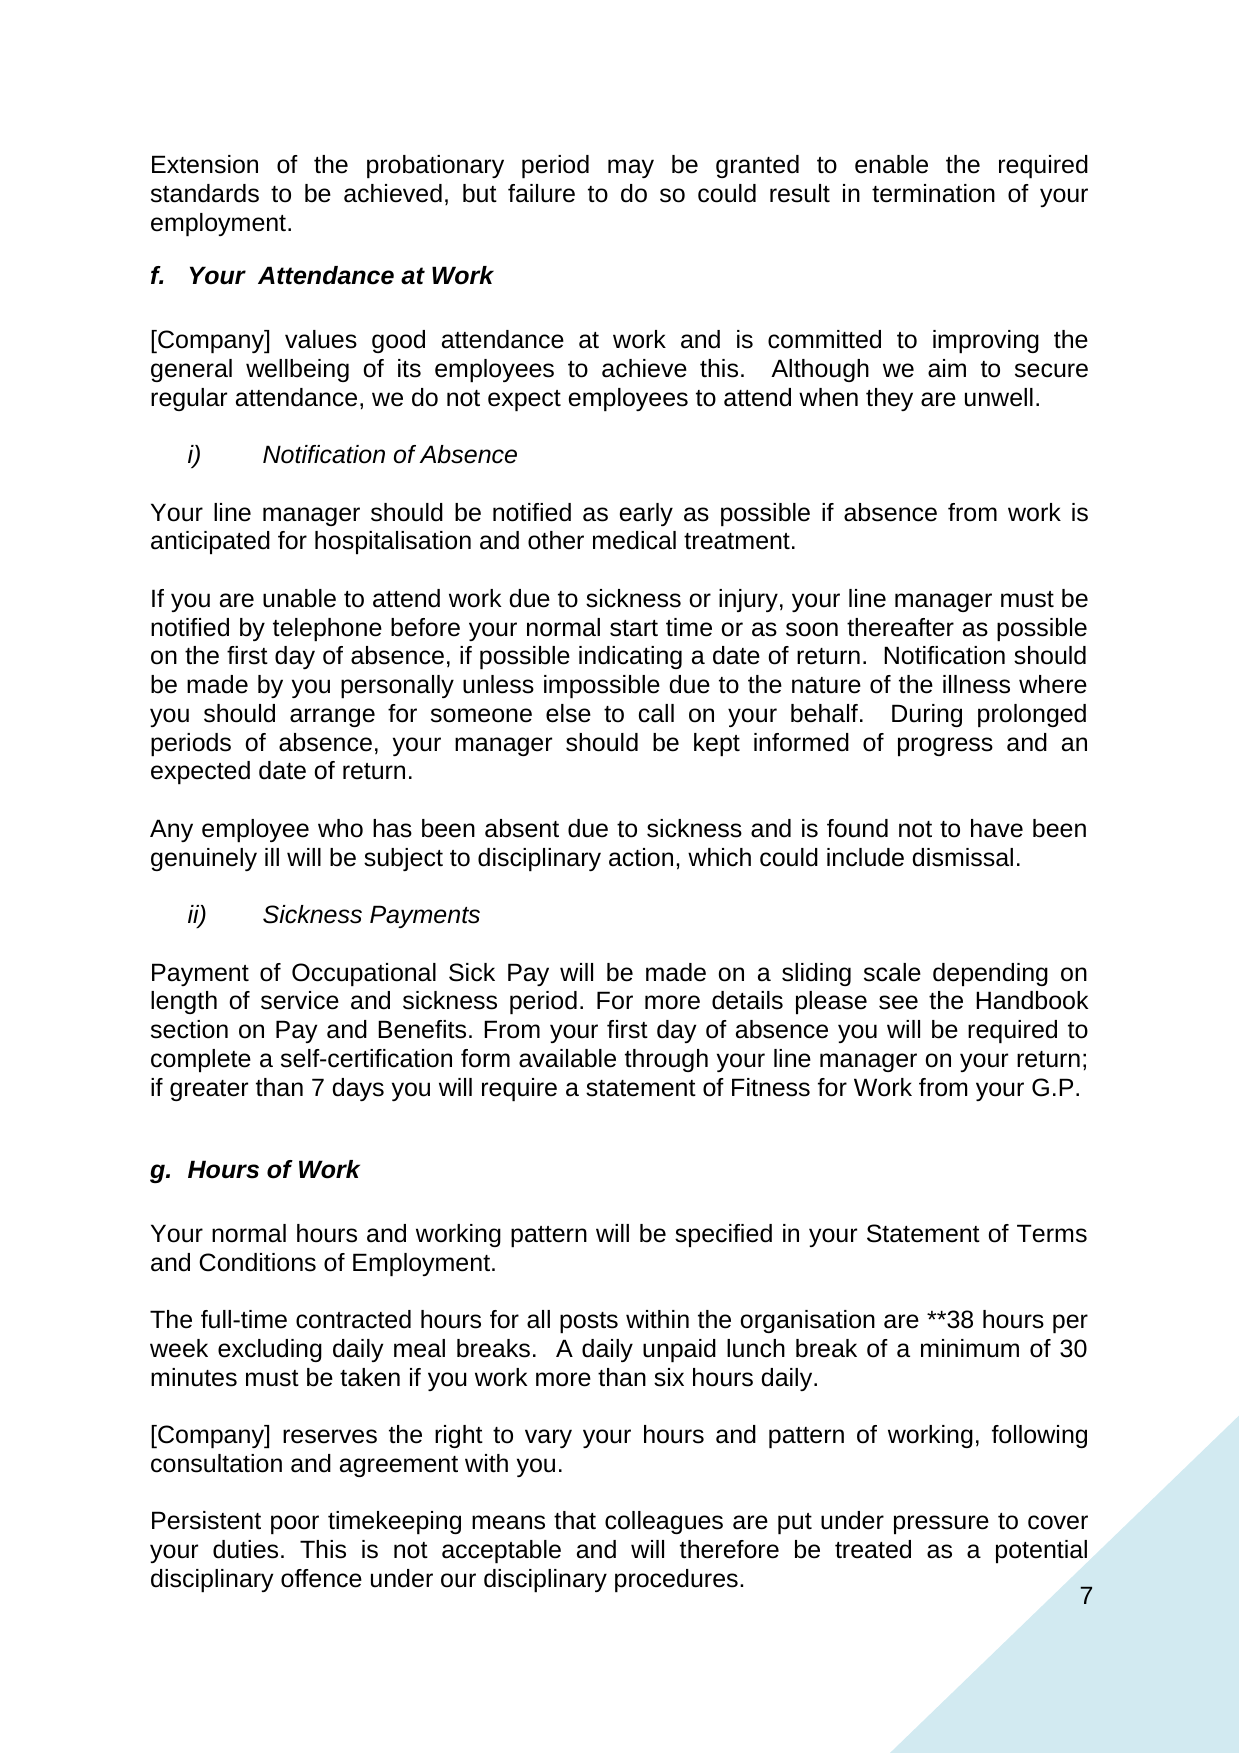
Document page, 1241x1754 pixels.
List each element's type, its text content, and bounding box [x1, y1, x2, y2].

text Your line manager should be notified as early as possible if absence from work is anticipated for hospitalisation and other medical treatment. [150, 497, 1090, 555]
subtitle Notification of Absence [187, 440, 1090, 469]
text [150, 150, 1090, 236]
text values good attendance at work and is committed to improving the general wellbeing of its employees to achieve this. Although we aim to secure regular attendance, we do not expect employees to attend when they are unwell. [150, 325, 1090, 411]
text Any employee who has been absent due to sickness and is found not to have been genuinely ill will be subject to disciplinary action, which could include dismissal. [150, 814, 1090, 871]
text Payment of Occupational Sick Pay will be made on a sliding scale depending on length of service and sickness period. For more details please see the Handbook section on Pay and Benefits. From your first day of absence you will be required to complete a self-certification form available through your line manager on your return; if greater than 7 days you will require a statement of Fitness for Work from your G.P. [150, 957, 1090, 1101]
text Persistent poor timekeeping means that colleagues are put under pressure to cover your duties. This is not acceptable and will therefore be treated as a potential disciplinary offence under our disciplinary procedures. [150, 1506, 1090, 1592]
text If you are unable to attend work due to sickness or injury, your line manager must be notified by telephone before your normal start time or as soon thereafter as possible on the first day of absence, if possible indicating a date of return. Notification should be made by you personally unless impossible due to the nature of the illness where you should arrange for someone else to call on your behalf. During prolonged periods of absence, your manager should be kept informed of progress and an expected date of return. [150, 584, 1090, 785]
text Your normal hours and working pattern will be specified in your Statement of Terms and Conditions of Employment. [150, 1219, 1090, 1276]
subtitle Sickness Payments [187, 900, 1090, 929]
subtitle Hours of Work [150, 1155, 1090, 1184]
text reserves the right to vary your hours and pattern of working, following consultation and agreement with you. [150, 1420, 1090, 1477]
subtitle Your Attendance at Work [150, 261, 1090, 290]
text The full-time contracted hours for all posts within the organisation are **38 hours per week excluding daily meal breaks. A daily unpaid lunch break of a minimum of 30 minutes must be taken if you work more than six hours daily. [150, 1305, 1090, 1391]
